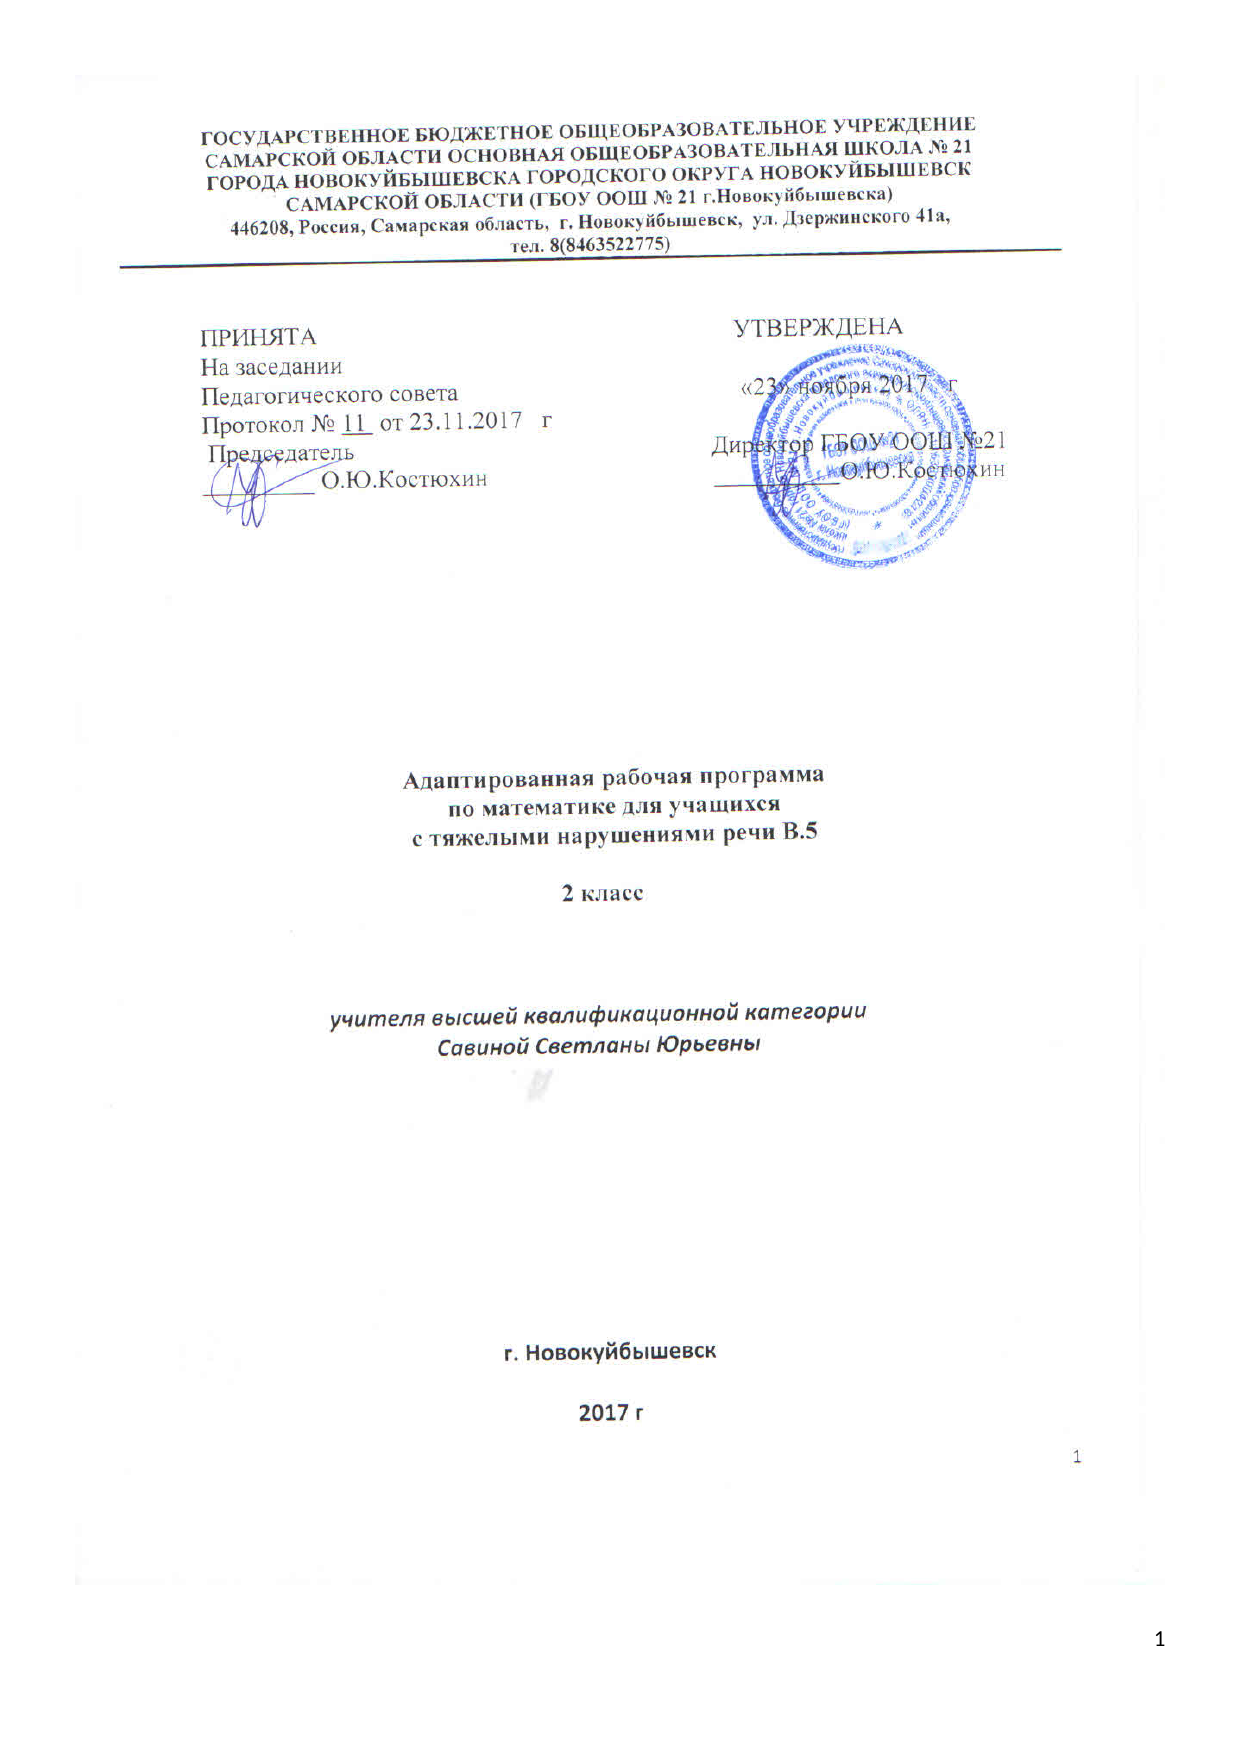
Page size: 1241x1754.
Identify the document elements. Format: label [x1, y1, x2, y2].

picture [75, 75, 1166, 1585]
